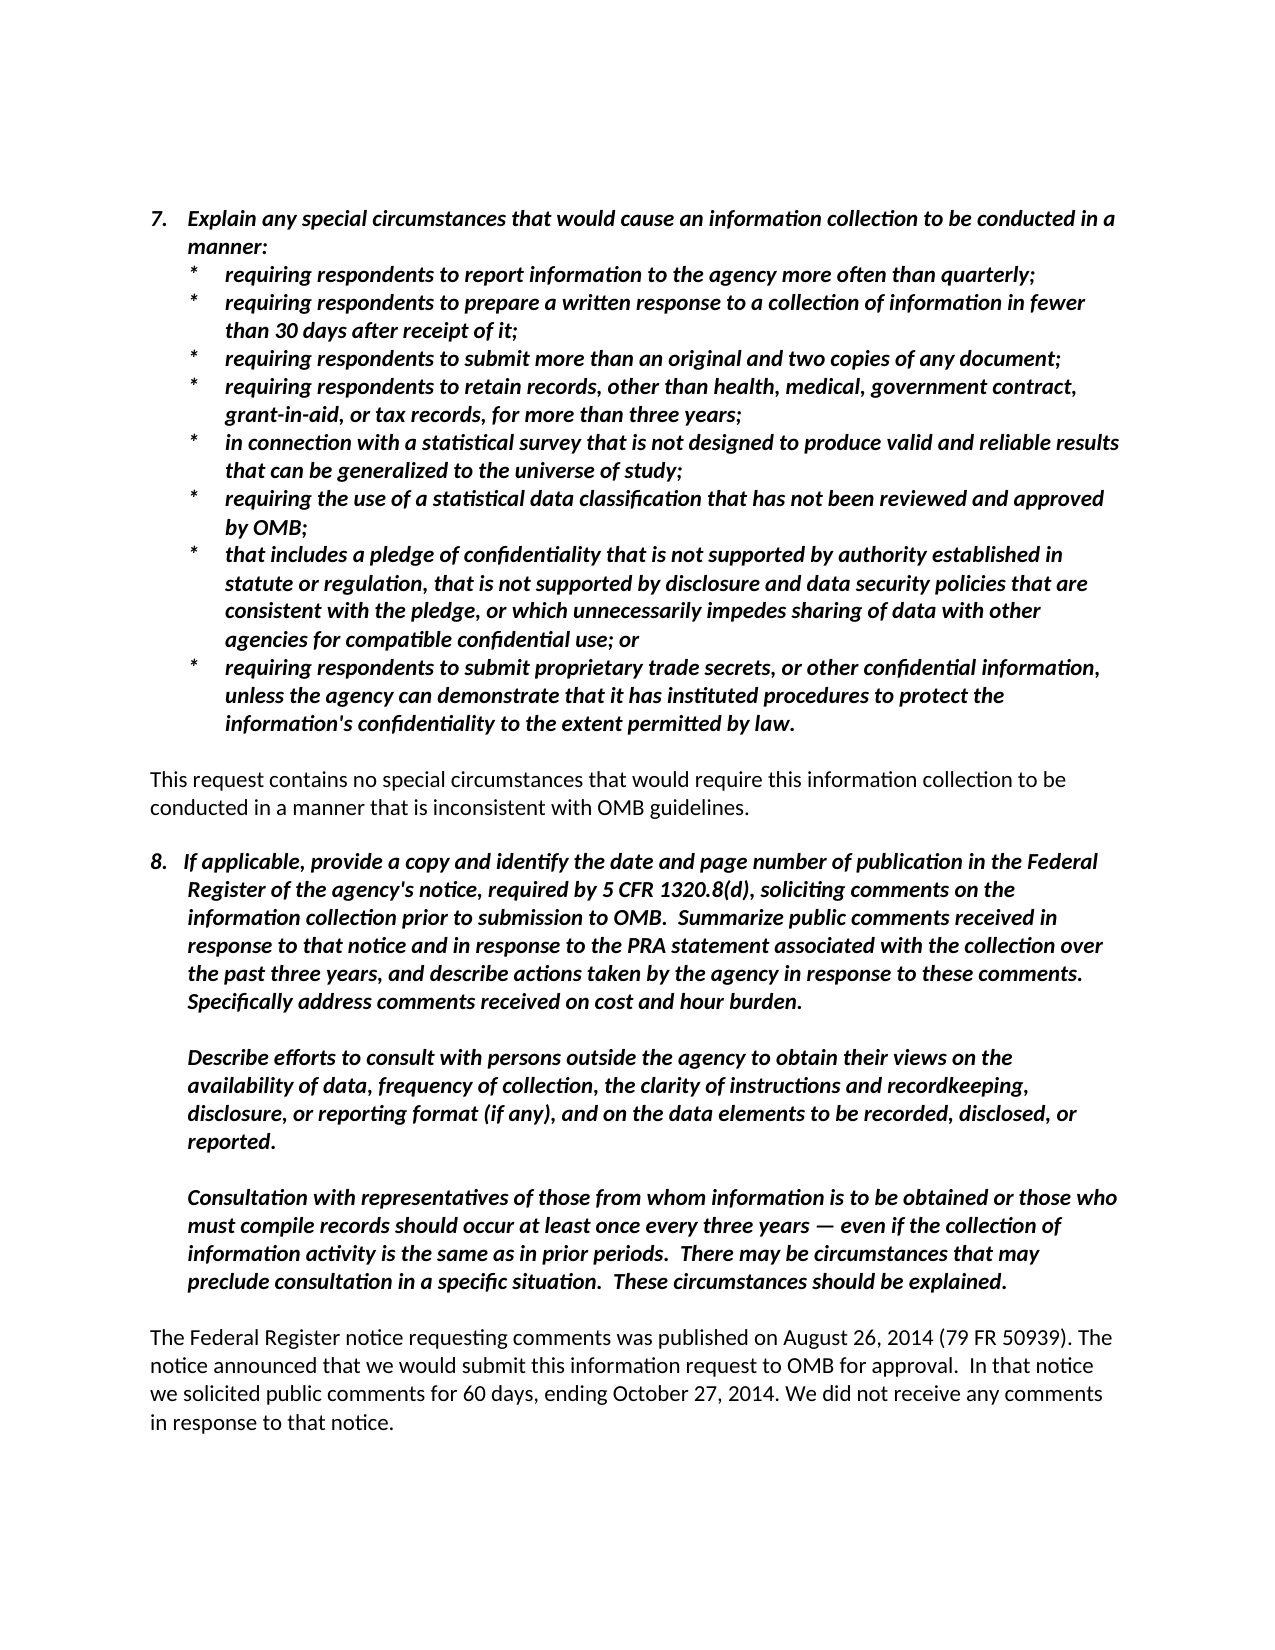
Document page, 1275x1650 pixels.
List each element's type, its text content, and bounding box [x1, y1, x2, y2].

text Describe efforts to consult with persons outside the agency to obtain their views on the availability of data, frequency of collection, the clarity of instructions and recordkeeping, disclosure, or reporting format (if any), and on the data elements to be recorded, disclosed, or reported. [187, 1043, 1125, 1155]
text * requiring respondents to prepare a written response to a collection of information in fewer than 30 days after receipt of it; [150, 288, 1125, 344]
text * requiring respondents to retain records, other than health, medical, government contract, grant-in-aid, or tax records, for more than three years; [150, 372, 1125, 428]
text * in connection with a statistical survey that is not designed to produce valid and reliable results that can be generalized to the universe of study; [150, 428, 1125, 484]
text * requiring respondents to report information to the agency more often than quarterly; [150, 260, 1125, 288]
text * requiring respondents to submit proprietary trade secrets, or other confidential information, unless the agency can demonstrate that it has instituted procedures to protect the information's confidentiality to the extent permitted by law. [150, 653, 1125, 737]
text Consultation with representatives of those from whom information is to be obtained or those who must compile records should occur at least once every three years — even if the collection of information activity is the same as in prior periods. There may be circumstances that may preclude consultation in a specific situation. These circumstances should be explained. [187, 1183, 1125, 1296]
text The Federal Register notice requesting comments was published on August 26, 2014 (79 FR 50939). The notice announced that we would submit this information request to OMB for approval. In that notice we solicited public comments for 60 days, ending October 27, 2014. We did not receive any comments in response to that notice. [150, 1323, 1125, 1436]
text This request contains no special circumstances that would require this information collection to be conducted in a manner that is inconsistent with OMB guidelines. [150, 765, 1125, 821]
text * that includes a pledge of confidentiality that is not supported by authority established in statute or regulation, that is not supported by disclosure and data security policies that are consistent with the pledge, or which unnecessarily impedes sharing of data with other agencies for compatible confidential use; or [150, 541, 1125, 653]
text * requiring the use of a statistical data classification that has not been reviewed and approved by OMB; [150, 484, 1125, 541]
text * requiring respondents to submit more than an original and two copies of any document; [150, 344, 1125, 372]
text 7. Explain any special circumstances that would cause an information collection to be conducted in a manner: [150, 204, 1125, 260]
text 8. If applicable, provide a copy and identify the date and page number of publication in the Federal Register of the agency's notice, required by 5 CFR 1320.8(d), soliciting comments on the information collection prior to submission to OMB. Summarize public comments received in response to that notice and in response to the PRA statement associated with the collection over the past three years, and describe actions taken by the agency in response to these comments. Specifically address comments received on cost and hour burden. [150, 847, 1125, 1015]
